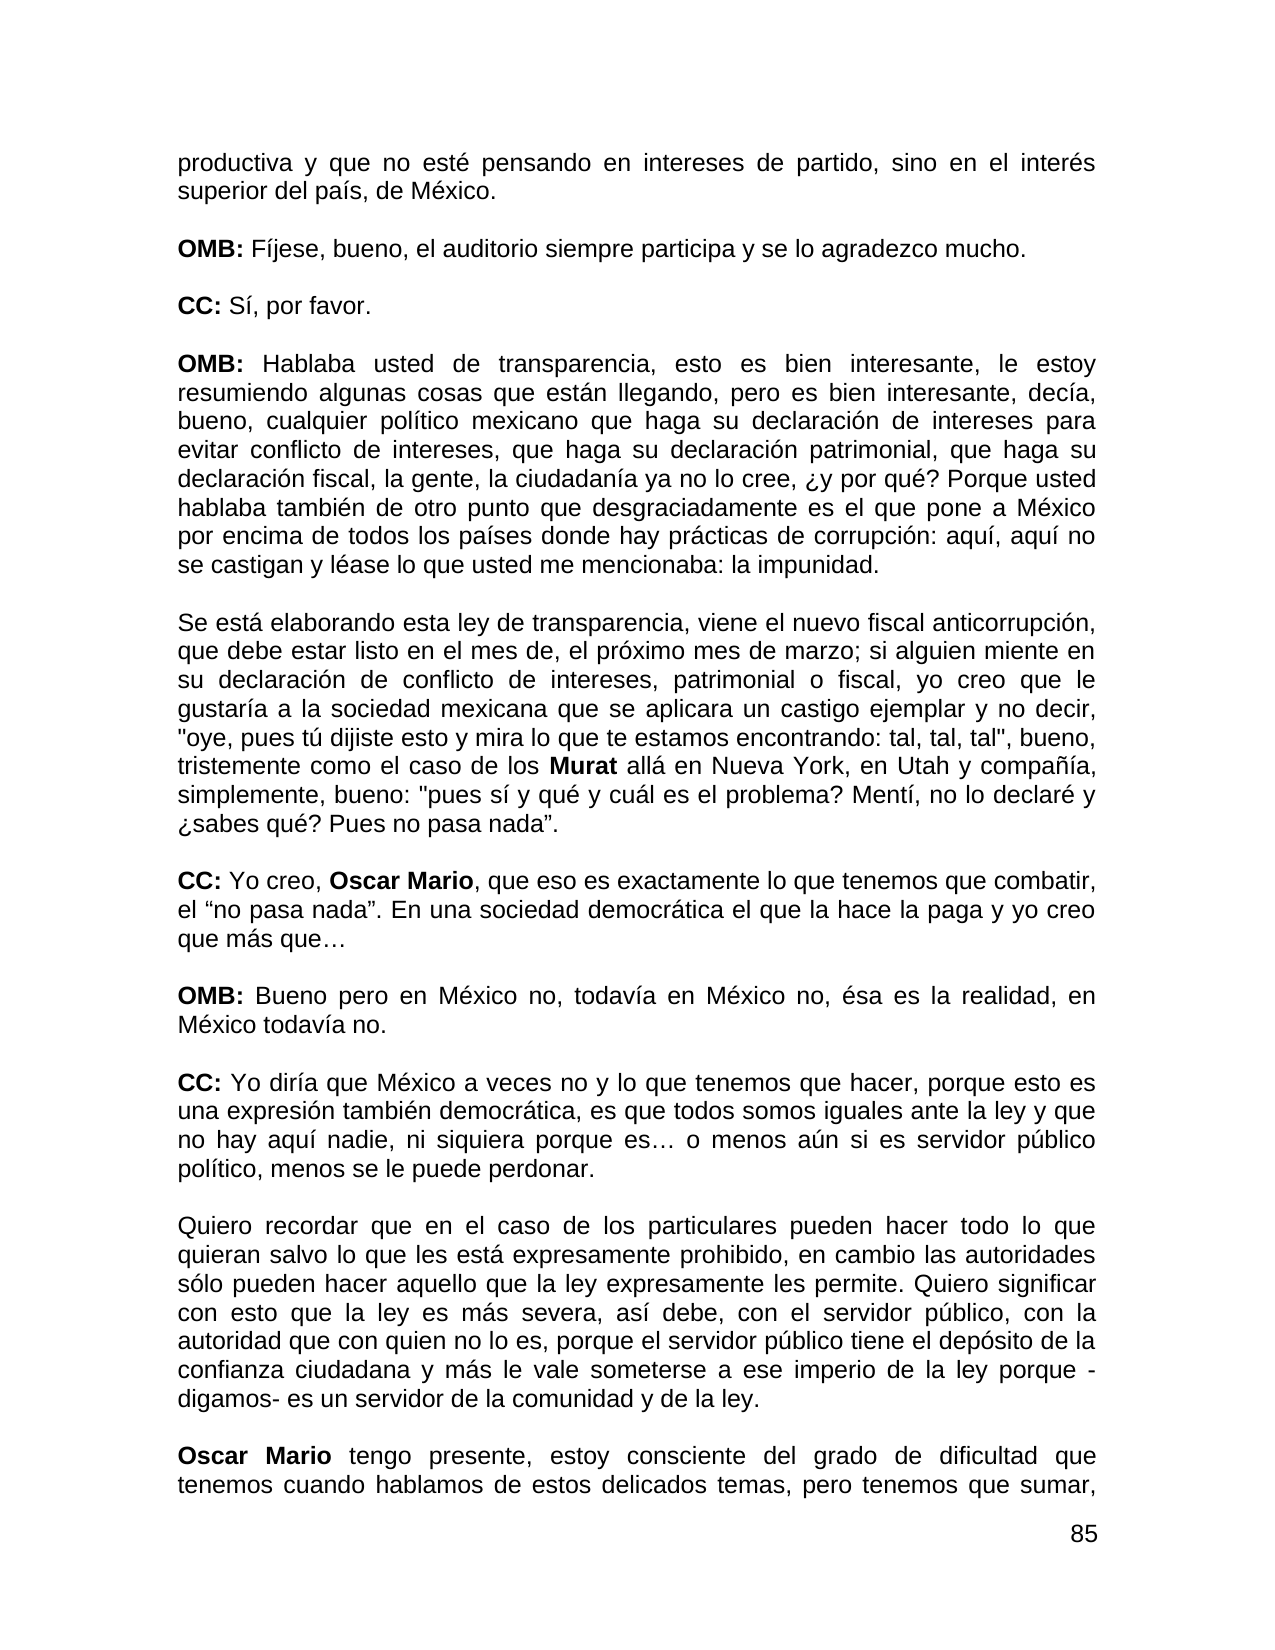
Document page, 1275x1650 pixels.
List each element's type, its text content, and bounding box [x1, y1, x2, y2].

text CC: Yo creo, Oscar Mario, que eso es exactamente lo que tenemos que combatir, el “no pasa nada”. En una sociedad democrática el que la hace la paga y yo creo que más que… [177, 866, 1098, 953]
text OMB: Bueno pero en México no, todavía en México no, ésa es la realidad, en México todavía no. [177, 981, 1098, 1039]
text OMB: Fíjese, bueno, el auditorio siempre participa y se lo agradezco mucho. [177, 234, 1098, 263]
text Se está elaborando esta ley de transparencia, viene el nuevo fiscal anticorrupción, que debe estar listo en el mes de, el próximo mes de marzo; si alguien miente en su declaración de conflicto de intereses, patrimonial o fiscal, yo creo que le gustaría a la sociedad mexicana que se aplicara un castigo ejemplar y no decir, "oye, pues tú dijiste esto y mira lo que te estamos encontrando: tal, tal, tal", bueno, tristemente como el caso de los Murat allá en Nueva York, en Utah y compañía, simplemente, bueno: "pues sí y qué y cuál es el problema? Mentí, no lo declaré y ¿sabes qué? Pues no pasa nada”. [177, 608, 1098, 838]
text Quiero recordar que en el caso de los particulares pueden hacer todo lo que quieran salvo lo que les está expresamente prohibido, en cambio las autoridades sólo pueden hacer aquello que la ley expresamente les permite. Quiero significar con esto que la ley es más severa, así debe, con el servidor público, con la autoridad que con quien no lo es, porque el servidor público tiene el depósito de la confianza ciudadana y más le vale someterse a ese imperio de la ley porque -digamos- es un servidor de la comunidad y de la ley. [177, 1211, 1098, 1413]
text CC: Sí, por favor. [177, 291, 1098, 320]
text OMB: Hablaba usted de transparencia, esto es bien interesante, le estoy resumiendo algunas cosas que están llegando, pero es bien interesante, decía, bueno, cualquier político mexicano que haga su declaración de intereses para evitar conflicto de intereses, que haga su declaración patrimonial, que haga su declaración fiscal, la gente, la ciudadanía ya no lo cree, ¿y por qué? Porque usted hablaba también de otro punto que desgraciadamente es el que pone a México por encima de todos los países donde hay prácticas de corrupción: aquí, aquí no se castigan y léase lo que usted me mencionaba: la impunidad. [177, 349, 1098, 579]
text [177, 1441, 1098, 1499]
text CC: Yo diría que México a veces no y lo que tenemos que hacer, porque esto es una expresión también democrática, es que todos somos iguales ante la ley y que no hay aquí nadie, ni siquiera porque es… o menos aún si es servidor público político, menos se le puede perdonar. [177, 1068, 1098, 1183]
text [177, 148, 1098, 205]
